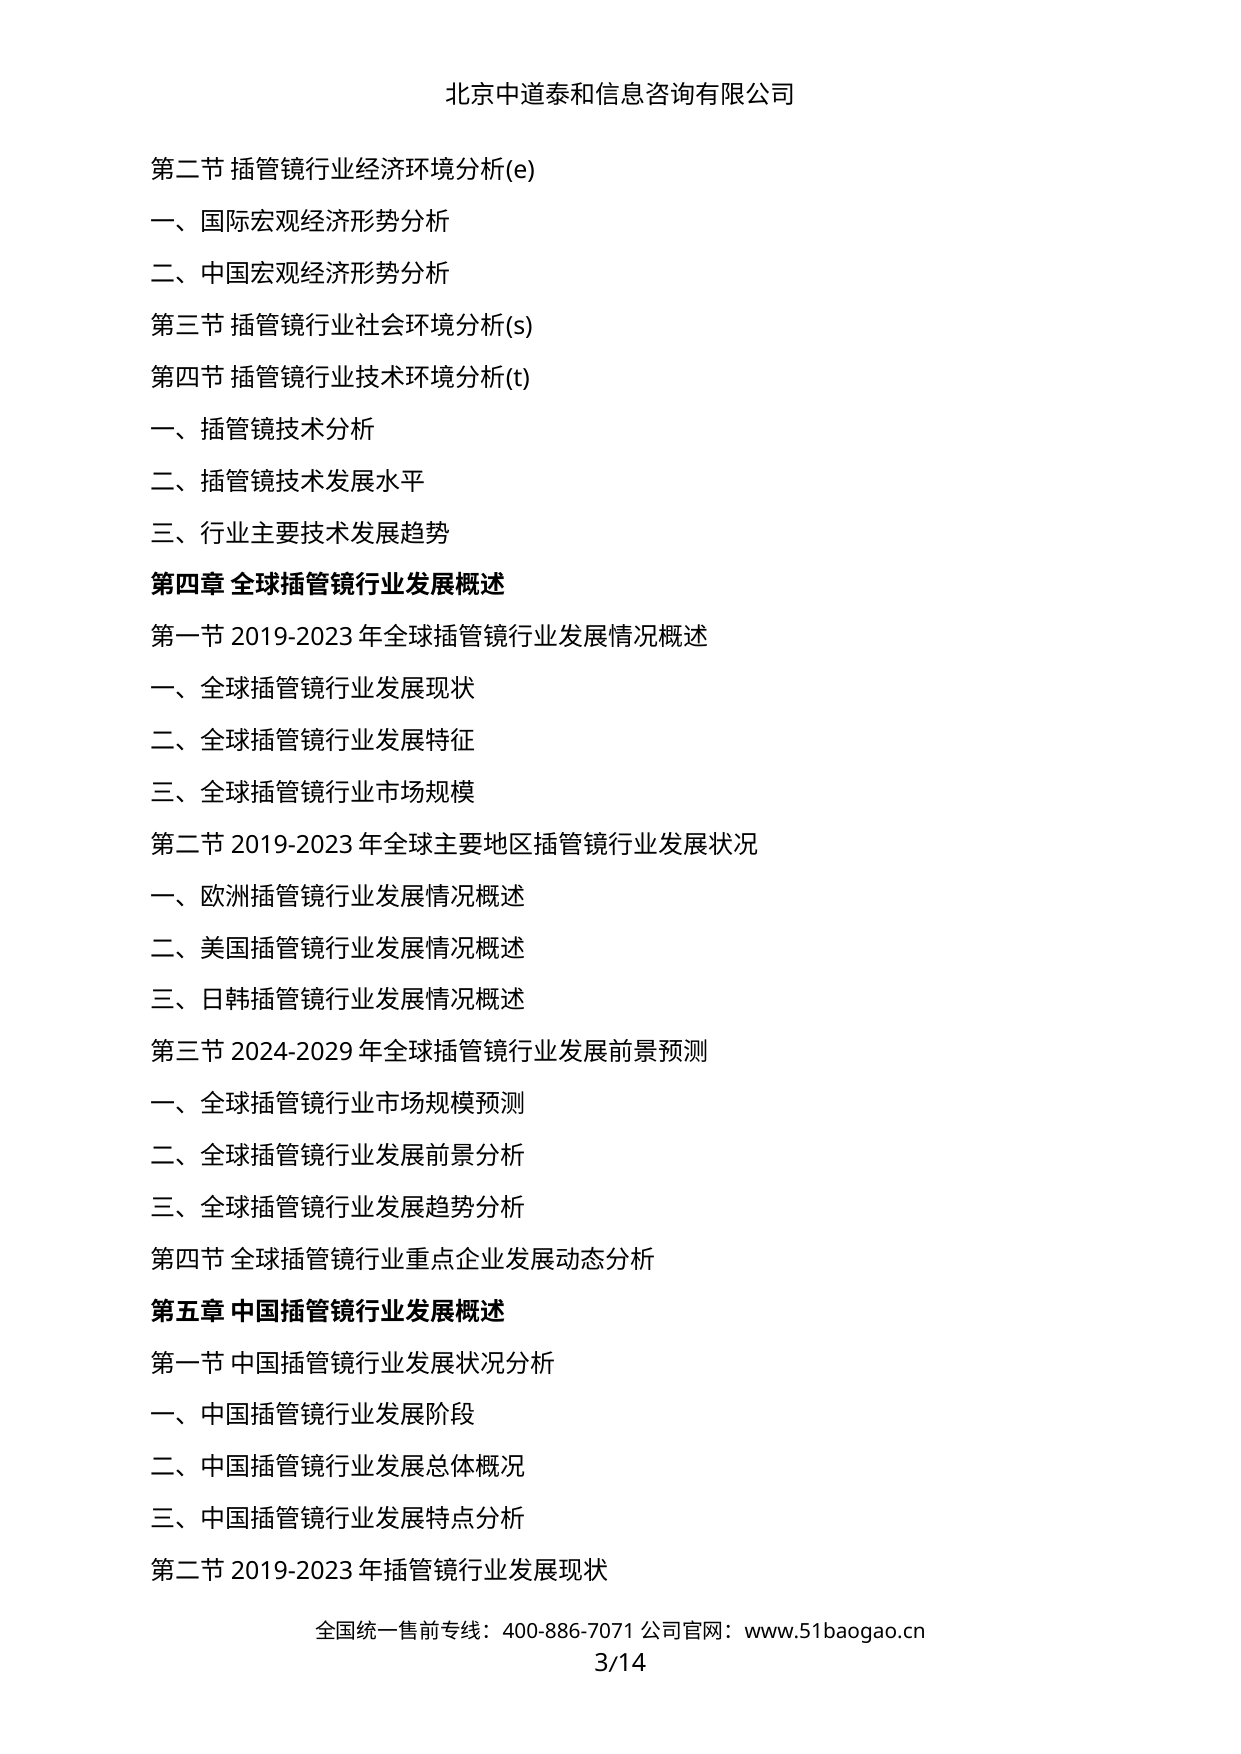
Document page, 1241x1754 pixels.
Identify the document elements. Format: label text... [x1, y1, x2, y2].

text 二、全球插管镜行业发展特征 [150, 721, 1090, 757]
text 第二节 2019-2023年全球主要地区插管镜行业发展状况 [150, 824, 1090, 861]
text 一、全球插管镜行业发展现状 [150, 669, 1090, 705]
text 一、欧洲插管镜行业发展情况概述 [150, 876, 1090, 912]
text 三、全球插管镜行业发展趋势分析 [150, 1187, 1090, 1224]
text 第三节 插管镜行业社会环境分析(s) [150, 306, 1090, 342]
text 第二节 插管镜行业经济环境分析(e) [150, 150, 1090, 186]
text 第五章 中国插管镜行业发展概述 [150, 1291, 1090, 1327]
text 第四节 插管镜行业技术环境分析(t) [150, 357, 1090, 394]
text 第一节 中国插管镜行业发展状况分析 [150, 1343, 1090, 1379]
text 二、中国宏观经济形势分析 [150, 254, 1090, 290]
text 一、中国插管镜行业发展阶段 [150, 1395, 1090, 1431]
text 第四章 全球插管镜行业发展概述 [150, 565, 1090, 601]
text 二、中国插管镜行业发展总体概况 [150, 1447, 1090, 1483]
text 三、行业主要技术发展趋势 [150, 513, 1090, 549]
text 二、全球插管镜行业发展前景分析 [150, 1136, 1090, 1172]
text 第三节 2024-2029年全球插管镜行业发展前景预测 [150, 1032, 1090, 1068]
text 第一节 2019-2023年全球插管镜行业发展情况概述 [150, 617, 1090, 653]
text 第四节 全球插管镜行业重点企业发展动态分析 [150, 1239, 1090, 1276]
text 三、全球插管镜行业市场规模 [150, 772, 1090, 809]
text 三、中国插管镜行业发展特点分析 [150, 1499, 1090, 1535]
text 一、插管镜技术分析 [150, 409, 1090, 446]
text 三、日韩插管镜行业发展情况概述 [150, 980, 1090, 1016]
text 第二节 2019-2023年插管镜行业发展现状 [150, 1551, 1090, 1587]
text 一、国际宏观经济形势分析 [150, 202, 1090, 238]
text 二、插管镜技术发展水平 [150, 461, 1090, 497]
text 二、美国插管镜行业发展情况概述 [150, 928, 1090, 964]
text 一、全球插管镜行业市场规模预测 [150, 1084, 1090, 1120]
